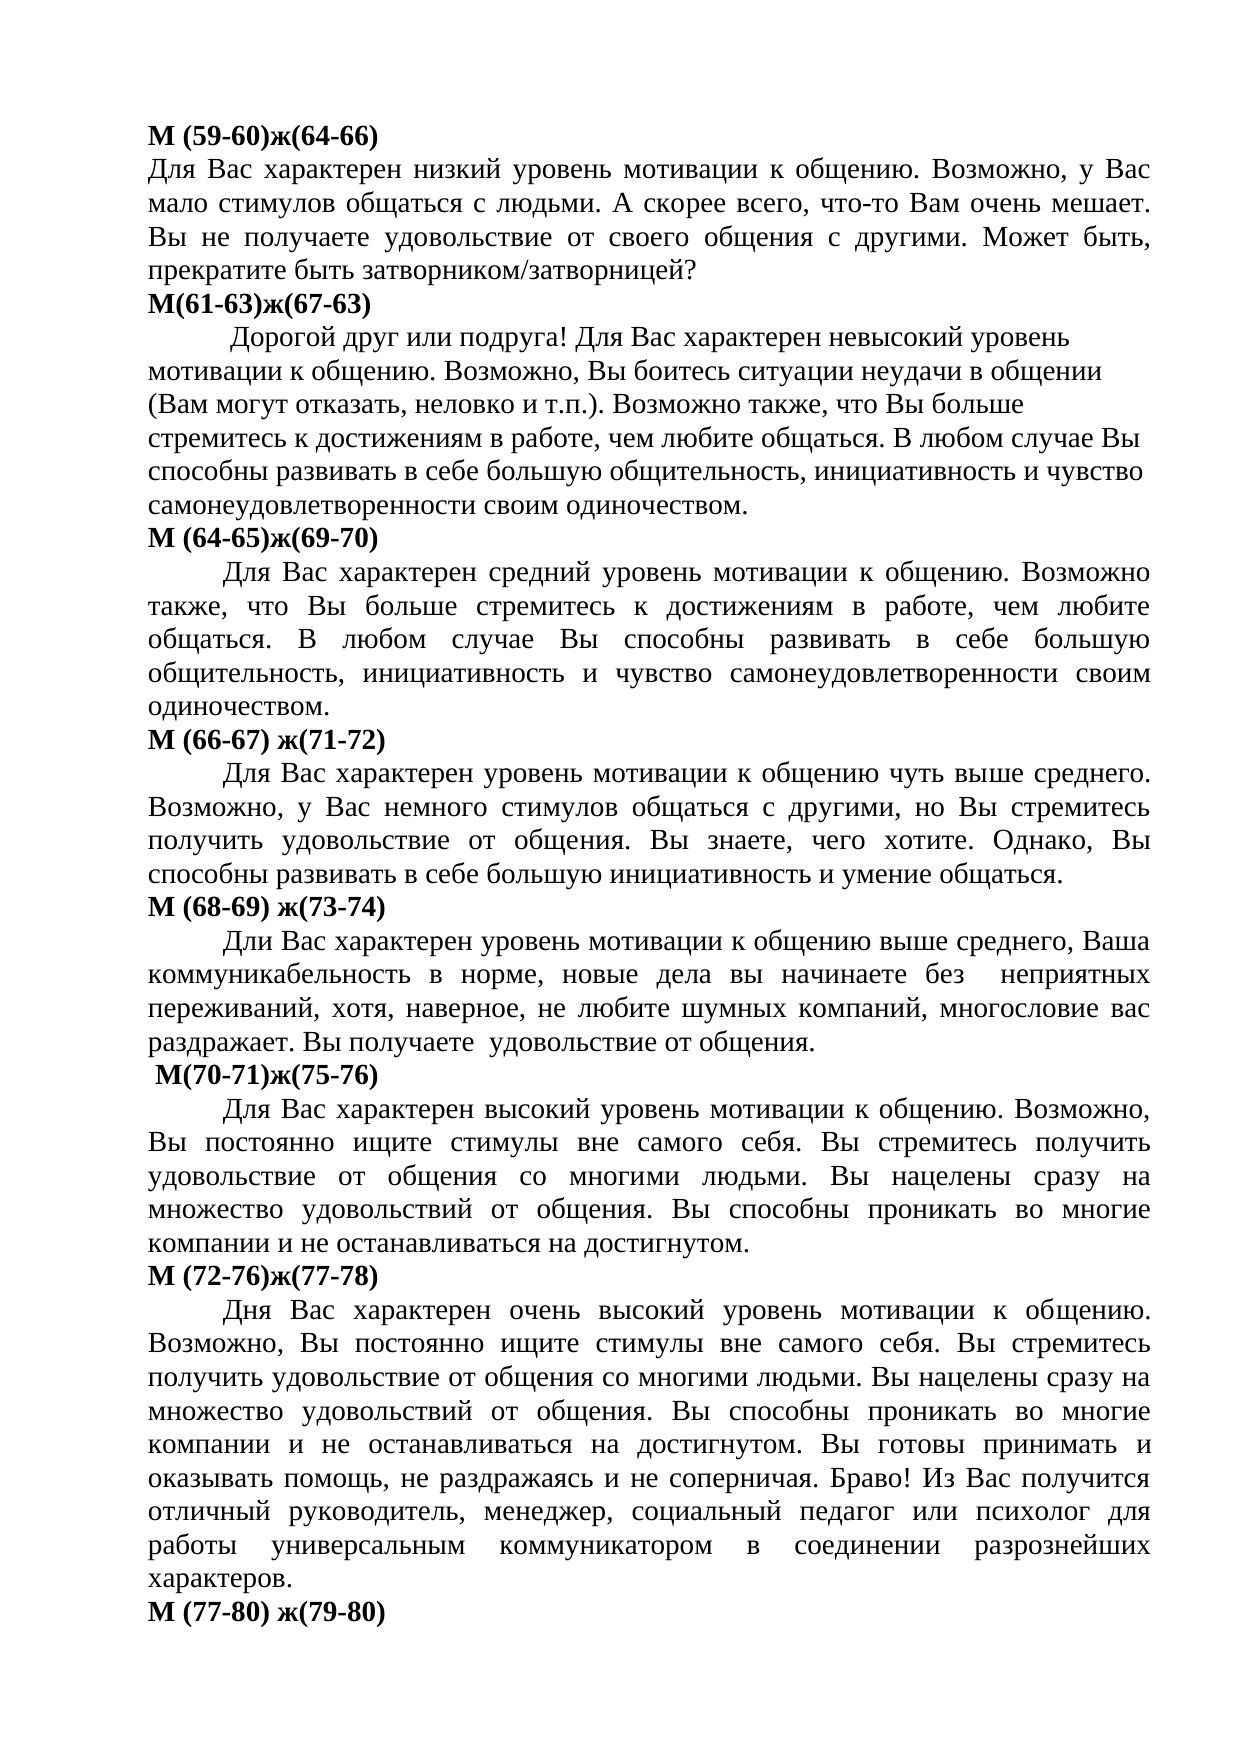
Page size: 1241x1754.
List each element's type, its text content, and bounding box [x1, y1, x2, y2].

text М (64-65)ж(69-70) [148, 521, 1152, 554]
text М(61-63)ж(67-63) [148, 286, 1152, 319]
text М (59-60)ж(64-66) [148, 118, 1152, 152]
text Дли Вас характерен уровень мотивации к общению выше среднего, Ваша коммуникабельность в норме, новые дела вы начинаете без неприятных переживаний, хотя, наверное, не любите шумных компаний, многословие вас раздражает. Вы получаете удовольствие от общения. [148, 923, 1152, 1057]
text Для Вас характерен низкий уровень мотивации к общению. Возможно, у Вас мало стимулов общаться с людьми. А скорее всего, что-то Вам очень мешает. Вы не получаете удовольствие от своего общения с другими. Может быть, прекратите быть затворником/затворницей? [148, 152, 1152, 286]
text Дорогой друг или подруга! Для Вас характерен невысокий уровень мотивации к общению. Возможно, Вы боитесь ситуации неудачи в общении (Вам могут отказать, неловко и т.п.). Возможно также, что Вы больше стремитесь к достижениям в работе, чем любите общаться. В любом случае Вы способны развивать в себе большую общительность, инициативность и чувство самонеудовлетворенности своим одиночеством. [148, 319, 1152, 521]
text М(70-71)ж(75-76) [148, 1057, 1152, 1091]
text Дня Вас характерен очень высокий уровень мотивации к общению. Возможно, Вы постоянно ищите стимулы вне самого себя. Вы стремитесь получить удовольствие от общения со многими людьми. Вы нацелены сразу на множество удовольствий от общения. Вы способны проникать во многие компании и не останавливаться на достигнутом. Вы готовы принимать и оказывать помощь, не раздражаясь и не соперничая. Браво! Из Вас получится отличный руководитель, менеджер, социальный педагог или психолог для работы универсальным коммуникатором в соединении разрознейших характеров. [148, 1292, 1152, 1594]
text М (66-67) ж(71-72) [148, 722, 1152, 755]
text М (72-76)ж(77-78) [148, 1258, 1152, 1292]
text М (77-80) ж(79-80) [148, 1594, 1152, 1627]
text Для Вас характерен средний уровень мотивации к общению. Возможно также, что Вы больше стремитесь к достижениям в работе, чем любите общаться. В любом случае Вы способны развивать в себе большую общительность, инициативность и чувство самонеудовлетворенности своим одиночеством. [148, 554, 1152, 722]
text Для Вас характерен уровень мотивации к общению чуть выше среднего. Возможно, у Вас немного стимулов общаться с другими, но Вы стремитесь получить удовольствие от общения. Вы знаете, чего хотите. Однако, Вы способны развивать в себе большую инициативность и умение общаться. [148, 755, 1152, 889]
text Для Вас характерен высокий уровень мотивации к общению. Возможно, Вы постоянно ищите стимулы вне самого себя. Вы стремитесь получить удовольствие от общения со многими людьми. Вы нацелены сразу на множество удовольствий от общения. Вы способны проникать во многие компании и не останавливаться на достигнутом. [148, 1091, 1152, 1258]
text M (68-69) ж(73-74) [148, 889, 1152, 923]
